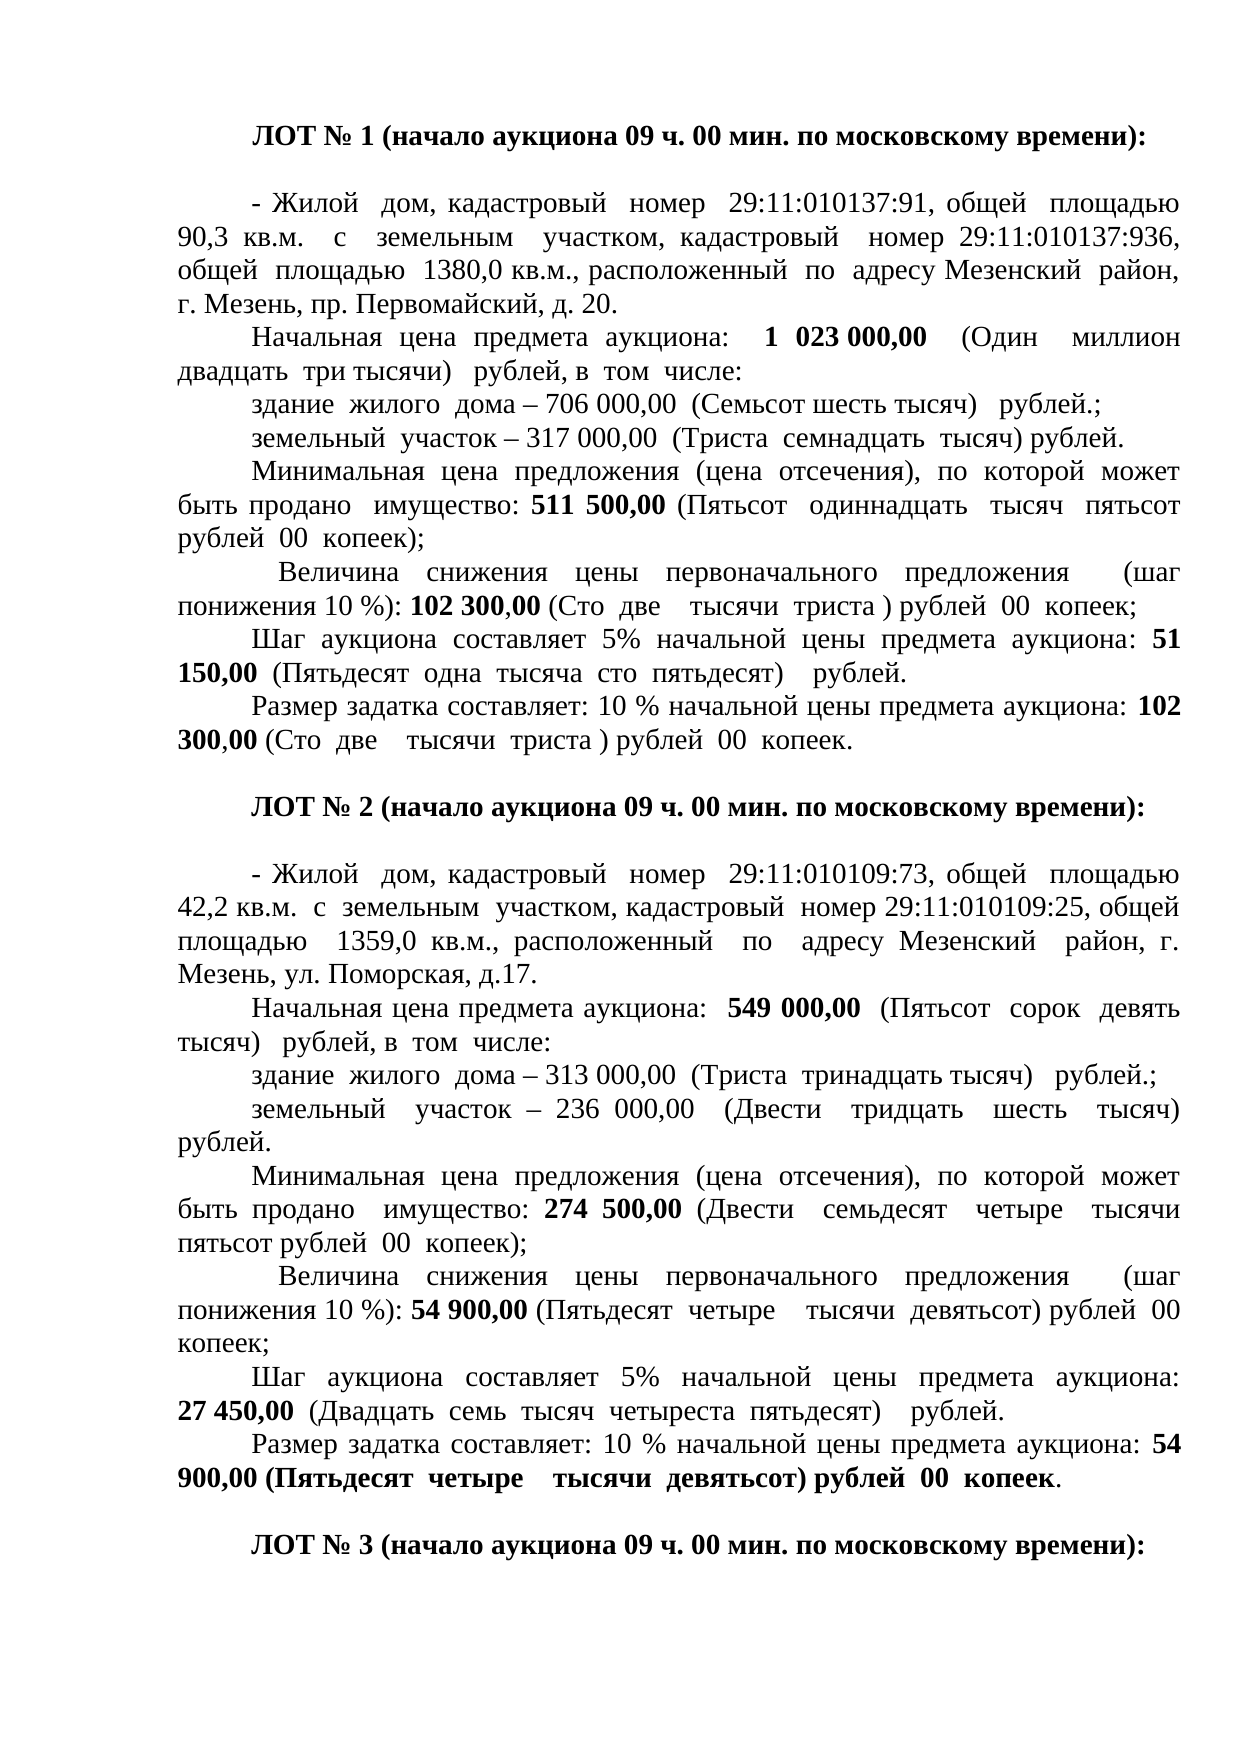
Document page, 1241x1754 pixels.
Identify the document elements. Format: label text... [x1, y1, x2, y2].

text ЛОТ № 3 (начало аукциона 09 ч. 00 мин. по московскому времени): [177, 1527, 1181, 1560]
text Минимальная цена предложения (цена отсечения), по которой может быть продано имущество: 511 500,00 (Пятьсот одиннадцать тысяч пятьсот рублей 00 копеек); [177, 453, 1181, 554]
text земельный участок – 317 000,00 (Триста семнадцать тысяч) рублей. [177, 420, 1181, 453]
text Размер задатка составляет: 10 % начальной цены предмета аукциона: 54 900,00 (Пятьдесят четыре тысячи девятьсот) рублей 00 копеек. [177, 1426, 1181, 1493]
text Начальная цена предмета аукциона: 549 000,00 (Пятьсот сорок девять тысяч) рублей, в том числе: [177, 990, 1181, 1057]
text Шаг аукциона составляет 5% начальной цены предмета аукциона: 51 150,00 (Пятьдесят одна тысяча сто пятьдесят) рублей. [177, 621, 1181, 688]
text ЛОТ № 1 (начало аукциона 09 ч. 00 мин. по московскому времени): [177, 118, 1181, 152]
text Величина снижения цены первоначального предложения (шаг понижения 10 %): 54 900,00 (Пятьдесят четыре тысячи девятьсот) рублей 00 копеек; [177, 1258, 1181, 1359]
text Шаг аукциона составляет 5% начальной цены предмета аукциона: 27 450,00 (Двадцать семь тысяч четыреста пятьдесят) рублей. [177, 1359, 1181, 1426]
text земельный участок – 236 000,00 (Двести тридцать шесть тысяч) рублей. [177, 1091, 1181, 1158]
text Начальная цена предмета аукциона: 1 023 000,00 (Один миллион двадцать три тысячи) рублей, в том числе: [177, 319, 1181, 386]
text - Жилой дом, кадастровый номер 29:11:010137:91, общей площадью 90,3 кв.м. с земельным участком, кадастровый номер 29:11:010137:936, общей площадью 1380,0 кв.м., расположенный по адресу Мезенский район, г. Мезень, пр. Первомайский, д. 20. [177, 185, 1181, 319]
text здание жилого дома – 313 000,00 (Триста тринадцать тысяч) рублей.; [177, 1057, 1181, 1091]
text - Жилой дом, кадастровый номер 29:11:010109:73, общей площадью 42,2 кв.м. с земельным участком, кадастровый номер 29:11:010109:25, общей площадью 1359,0 кв.м., расположенный по адресу Мезенский район, г. Мезень, ул. Поморская, д.17. [177, 856, 1181, 990]
text здание жилого дома – 706 000,00 (Семьсот шесть тысяч) рублей.; [177, 386, 1181, 420]
text ЛОТ № 2 (начало аукциона 09 ч. 00 мин. по московскому времени): [177, 789, 1181, 822]
text Величина снижения цены первоначального предложения (шаг понижения 10 %): 102 300,00 (Сто две тысячи триста ) рублей 00 копеек; [177, 554, 1181, 621]
text Минимальная цена предложения (цена отсечения), по которой может быть продано имущество: 274 500,00 (Двести семьдесят четыре тысячи пятьсот рублей 00 копеек); [177, 1158, 1181, 1258]
text Размер задатка составляет: 10 % начальной цены предмета аукциона: 102 300,00 (Сто две тысячи триста ) рублей 00 копеек. [177, 688, 1181, 755]
